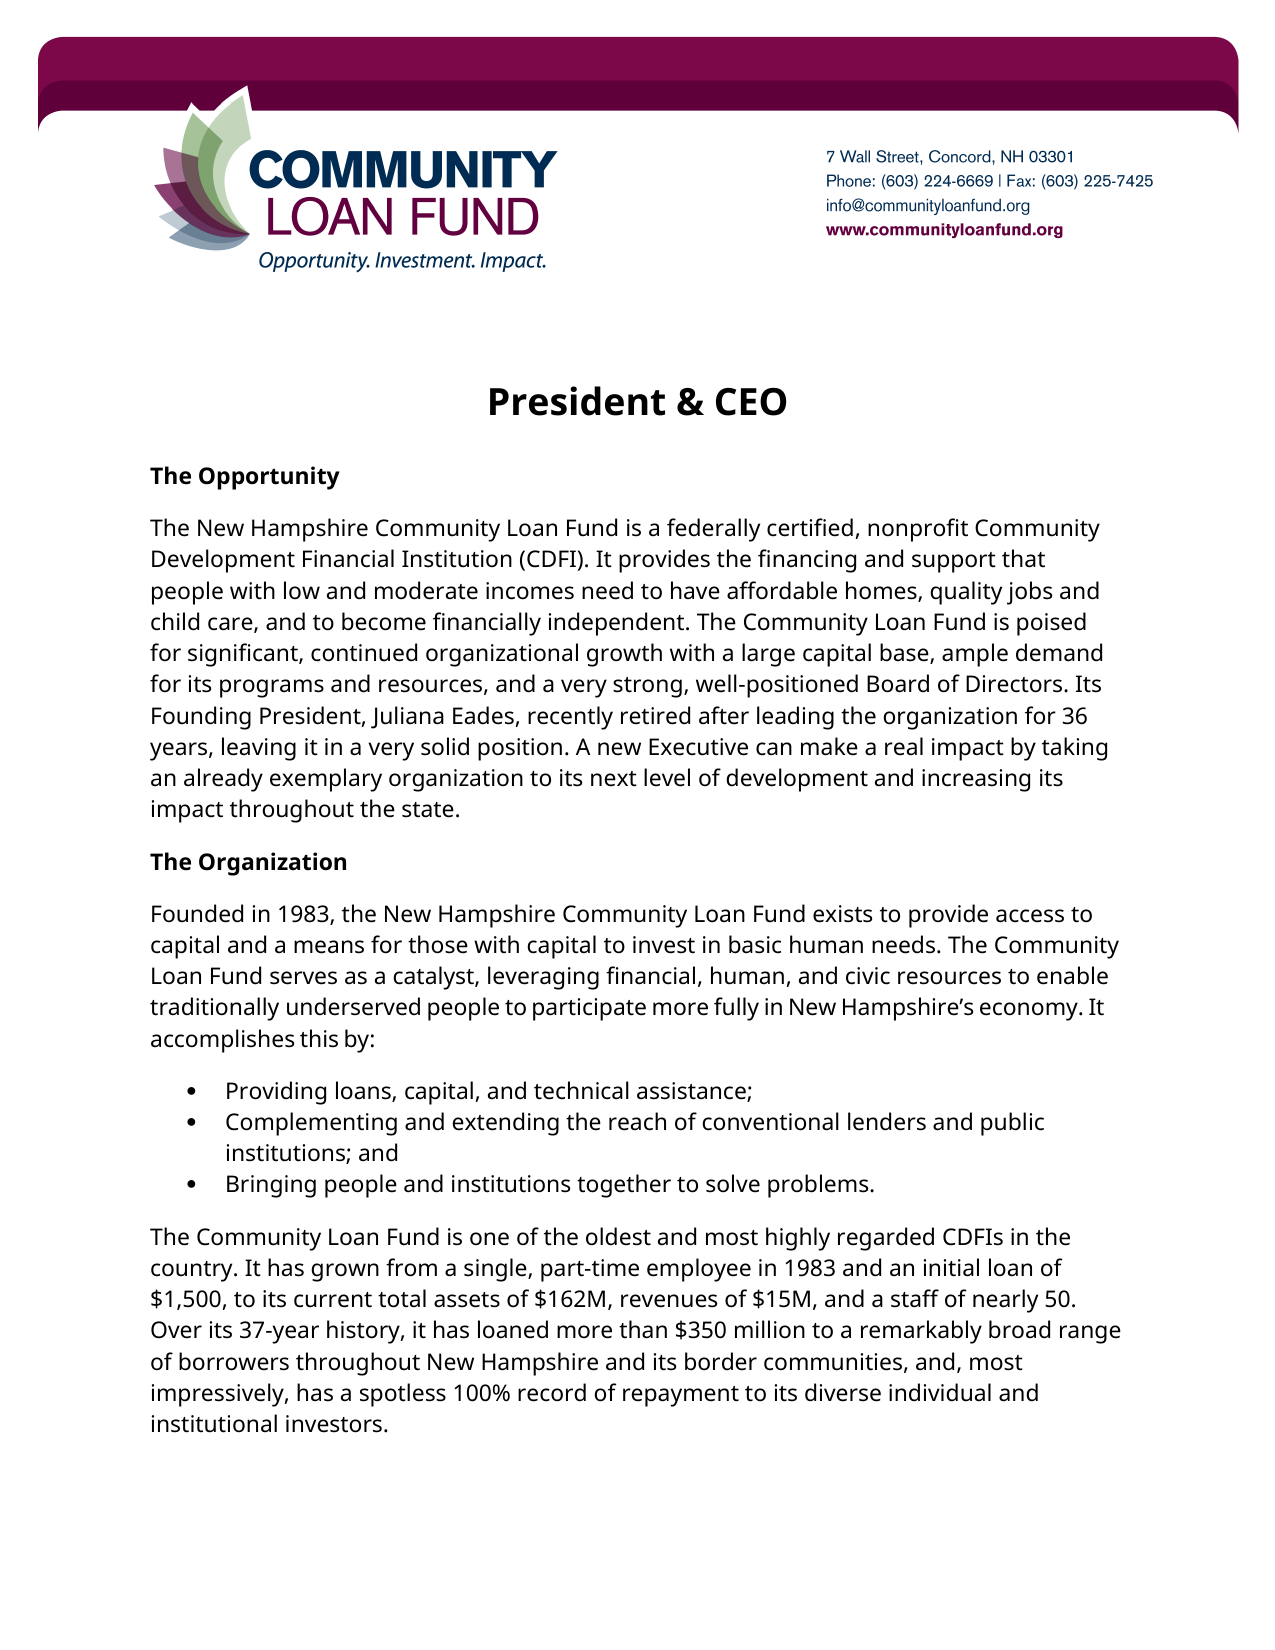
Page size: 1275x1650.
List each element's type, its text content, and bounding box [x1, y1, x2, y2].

text The New Hampshire Community Loan Fund is a federally certified, nonprofit Community Development Financial Institution (CDFI). It provides the financing and support that people with low and moderate incomes need to have affordable homes, quality jobs and child care, and to become financially independent. The Community Loan Fund is poised for significant, continued organizational growth with a large capital base, ample demand for its programs and resources, and a very strong, well-positioned Board of Directors. Its Founding President, Juliana Eades, recently retired after leading the organization for 36 years, leaving it in a very solid position. A new Executive can make a real impact by taking an already exemplary organization to its next level of development and increasing its impact throughout the state. [150, 512, 1125, 825]
list Bringing people and institutions together to solve problems. [187, 1168, 1125, 1200]
text Founded in 1983, the New Hampshire Community Loan Fund exists to provide access to capital and a means for those with capital to invest in basic human needs. The Community Loan Fund serves as a catalyst, leveraging financial, human, and civic resources to enable traditionally underserved people to participate more fully in New Hampshire’s economy. It accomplishes this by: [150, 898, 1134, 1054]
text The Community Loan Fund is one of the oldest and most highly regarded CDFIs in the country. It has grown from a single, part-time employee in 1983 and an initial loan of $1,500, to its current total assets of $162M, revenues of $15M, and a staff of nearly 50. Over its 37-year history, it has loaned more than $350 million to a remarkably broad range of borrowers throughout New Hampshire and its border communities, and, most impressively, has a spotless 100% record of repayment to its diverse individual and institutional investors. [150, 1221, 1125, 1439]
list Providing loans, capital, and technical assistance; [187, 1075, 1125, 1106]
text The Organization [150, 846, 1125, 877]
list Complementing and extending the reach of conventional lenders and public institutions; and [187, 1106, 1125, 1168]
text The Opportunity [150, 460, 1125, 491]
text President & CEO [150, 375, 1125, 426]
picture [0, 0, 1275, 313]
